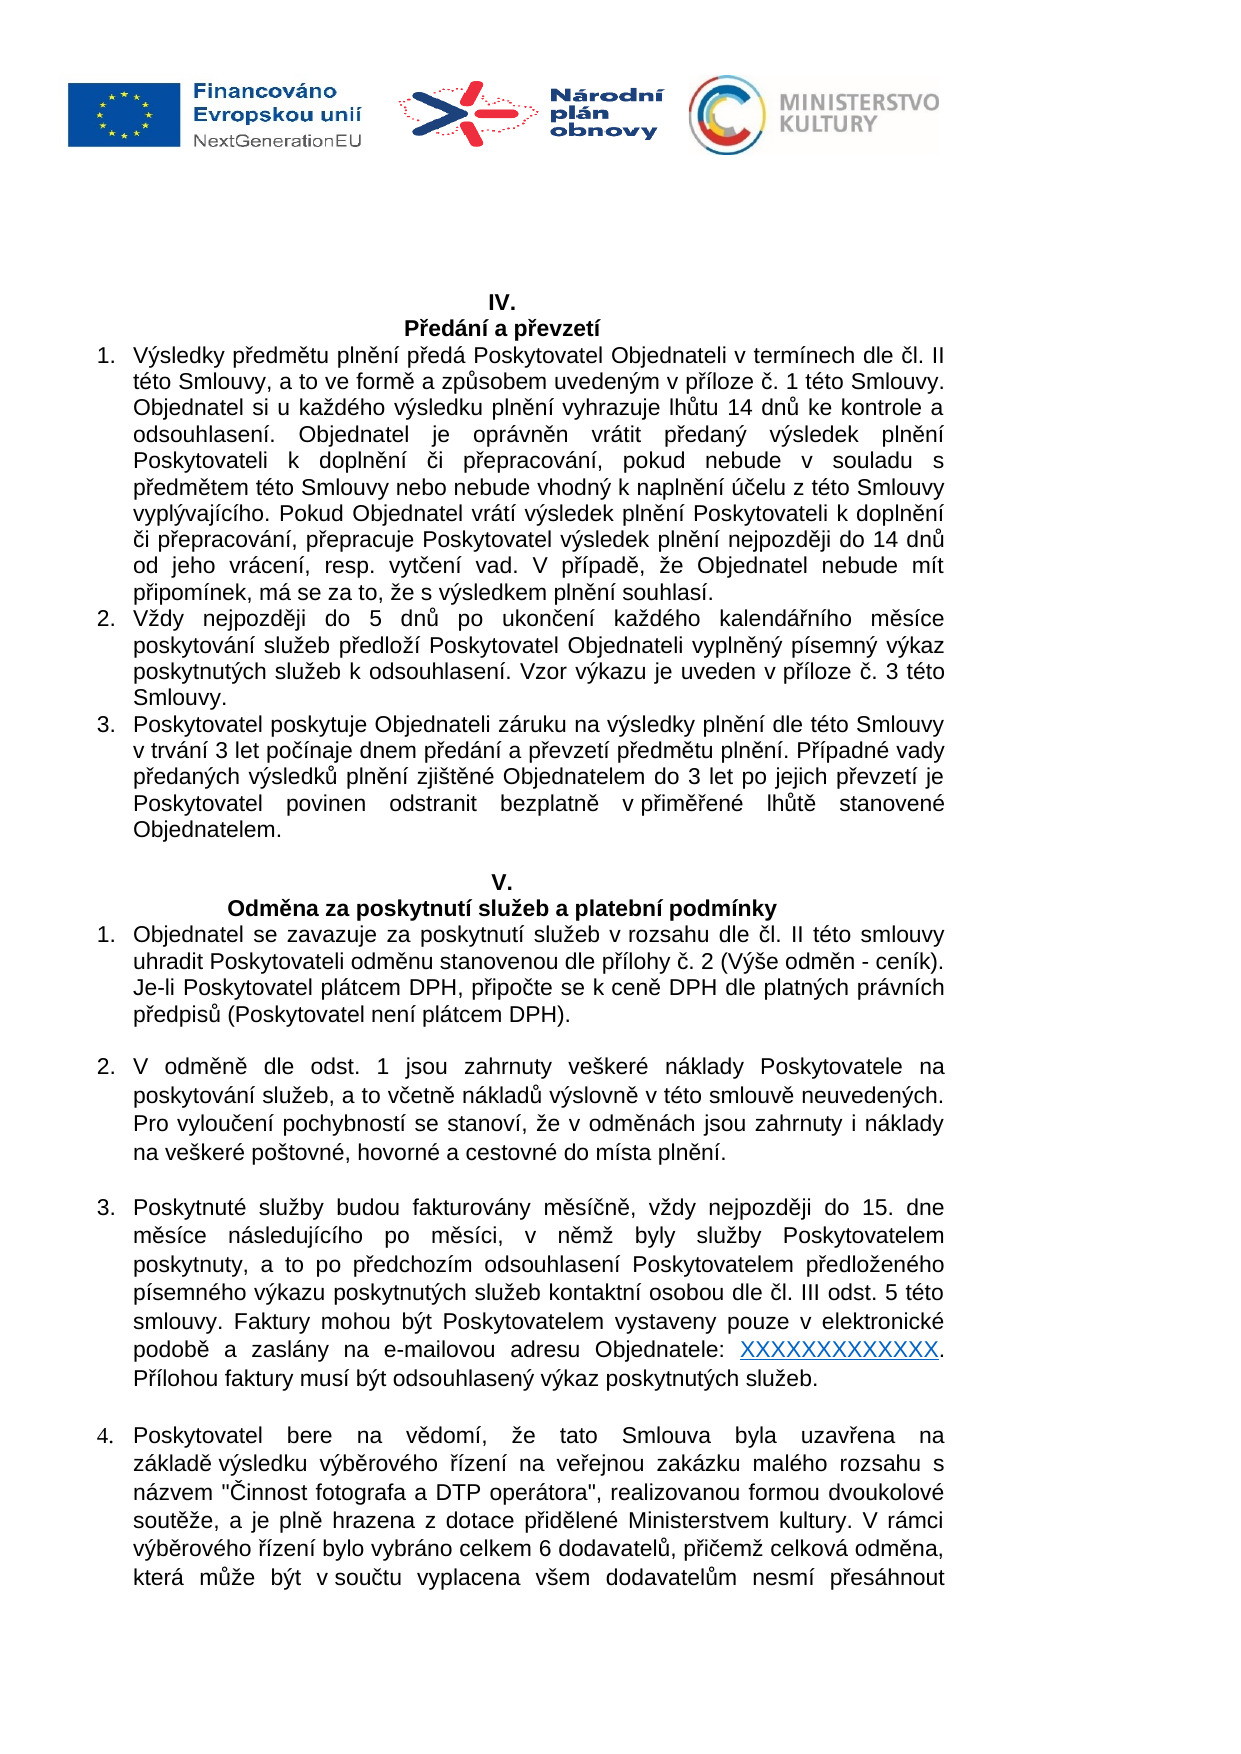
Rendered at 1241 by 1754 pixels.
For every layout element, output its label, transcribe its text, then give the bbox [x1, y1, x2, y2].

text IV. [59, 289, 945, 315]
list Vždy nejpozději do 5 dnů po ukončení každého kalendářního měsíce poskytování služeb předloží Poskytovatel Objednateli vyplněný písemný výkaz poskytnutých služeb k odsouhlasení. Vzor výkazu je uveden v příloze č. 3 této Smlouvy. [97, 605, 945, 711]
text Předání a převzetí [59, 315, 945, 342]
list V odměně dle odst. 1 jsou zahrnuty veškeré náklady Poskytovatele na poskytování služeb, a to včetně nákladů výslovně v této smlouvě neuvedených. Pro vyloučení pochybností se stanoví, že v odměnách jsou zahrnuty i náklady na veškeré poštovné, hovorné a cestovné do místa plnění. [97, 1053, 945, 1165]
picture [59, 73, 939, 155]
list Objednatel se zavazuje za poskytnutí služeb v rozsahu dle čl. II této smlouvy uhradit Poskytovateli odměnu stanovenou dle přílohy č. 2 (Výše odměn - ceník). Je-li Poskytovatel plátcem DPH, připočte se k ceně DPH dle platných právních předpisů (Poskytovatel není plátcem DPH). [97, 921, 945, 1027]
list Poskytovatel poskytuje Objednateli záruku na výsledky plnění dle této Smlouvy v trvání 3 let počínaje dnem předání a převzetí předmětu plnění. Případné vady předaných výsledků plnění zjištěné Objednatelem do 3 let po jejich převzetí je Poskytovatel povinen odstranit bezplatně v přiměřené lhůtě stanovené Objednatelem. [97, 711, 945, 842]
text V. Odměna za poskytnutí služeb a platební podmínky [59, 869, 945, 921]
list Výsledky předmětu plnění předá Poskytovatel Objednateli v termínech dle čl. II této Smlouvy, a to ve formě a způsobem uvedeným v příloze č. 1 této Smlouvy. Objednatel si u každého výsledku plnění vyhrazuje lhůtu 14 dnů ke kontrole a odsouhlasení. Objednatel je oprávněn vrátit předaný výsledek plnění Poskytovateli k doplnění či přepracování, pokud nebude v souladu s předmětem této Smlouvy nebo nebude vhodný k naplnění účelu z této Smlouvy vyplývajícího. Pokud Objednatel vrátí výsledek plnění Poskytovateli k doplnění či přepracování, přepracuje Poskytovatel výsledek plnění nejpozději do 14 dnů od jeho vrácení, resp. vytčení vad. V případě, že Objednatel nebude mít připomínek, má se za to, že s výsledkem plnění souhlasí. [97, 342, 945, 605]
list Poskytnuté služby budou fakturovány měsíčně, vždy nejpozději do 15. dne měsíce následujícího po měsíci, v němž byly služby Poskytovatelem poskytnuty, a to po předchozím odsouhlasení Poskytovatelem předloženého písemného výkazu poskytnutých služeb kontaktní osobou dle čl. III odst. 5 této smlouvy. Faktury mohou být Poskytovatelem vystaveny pouze v elektronické podobě a zaslány na e-mailovou adresu Objednatele: XXXXXXXXXXXXX. Přílohou faktury musí být odsouhlasený výkaz poskytnutých služeb. [97, 1194, 945, 1391]
